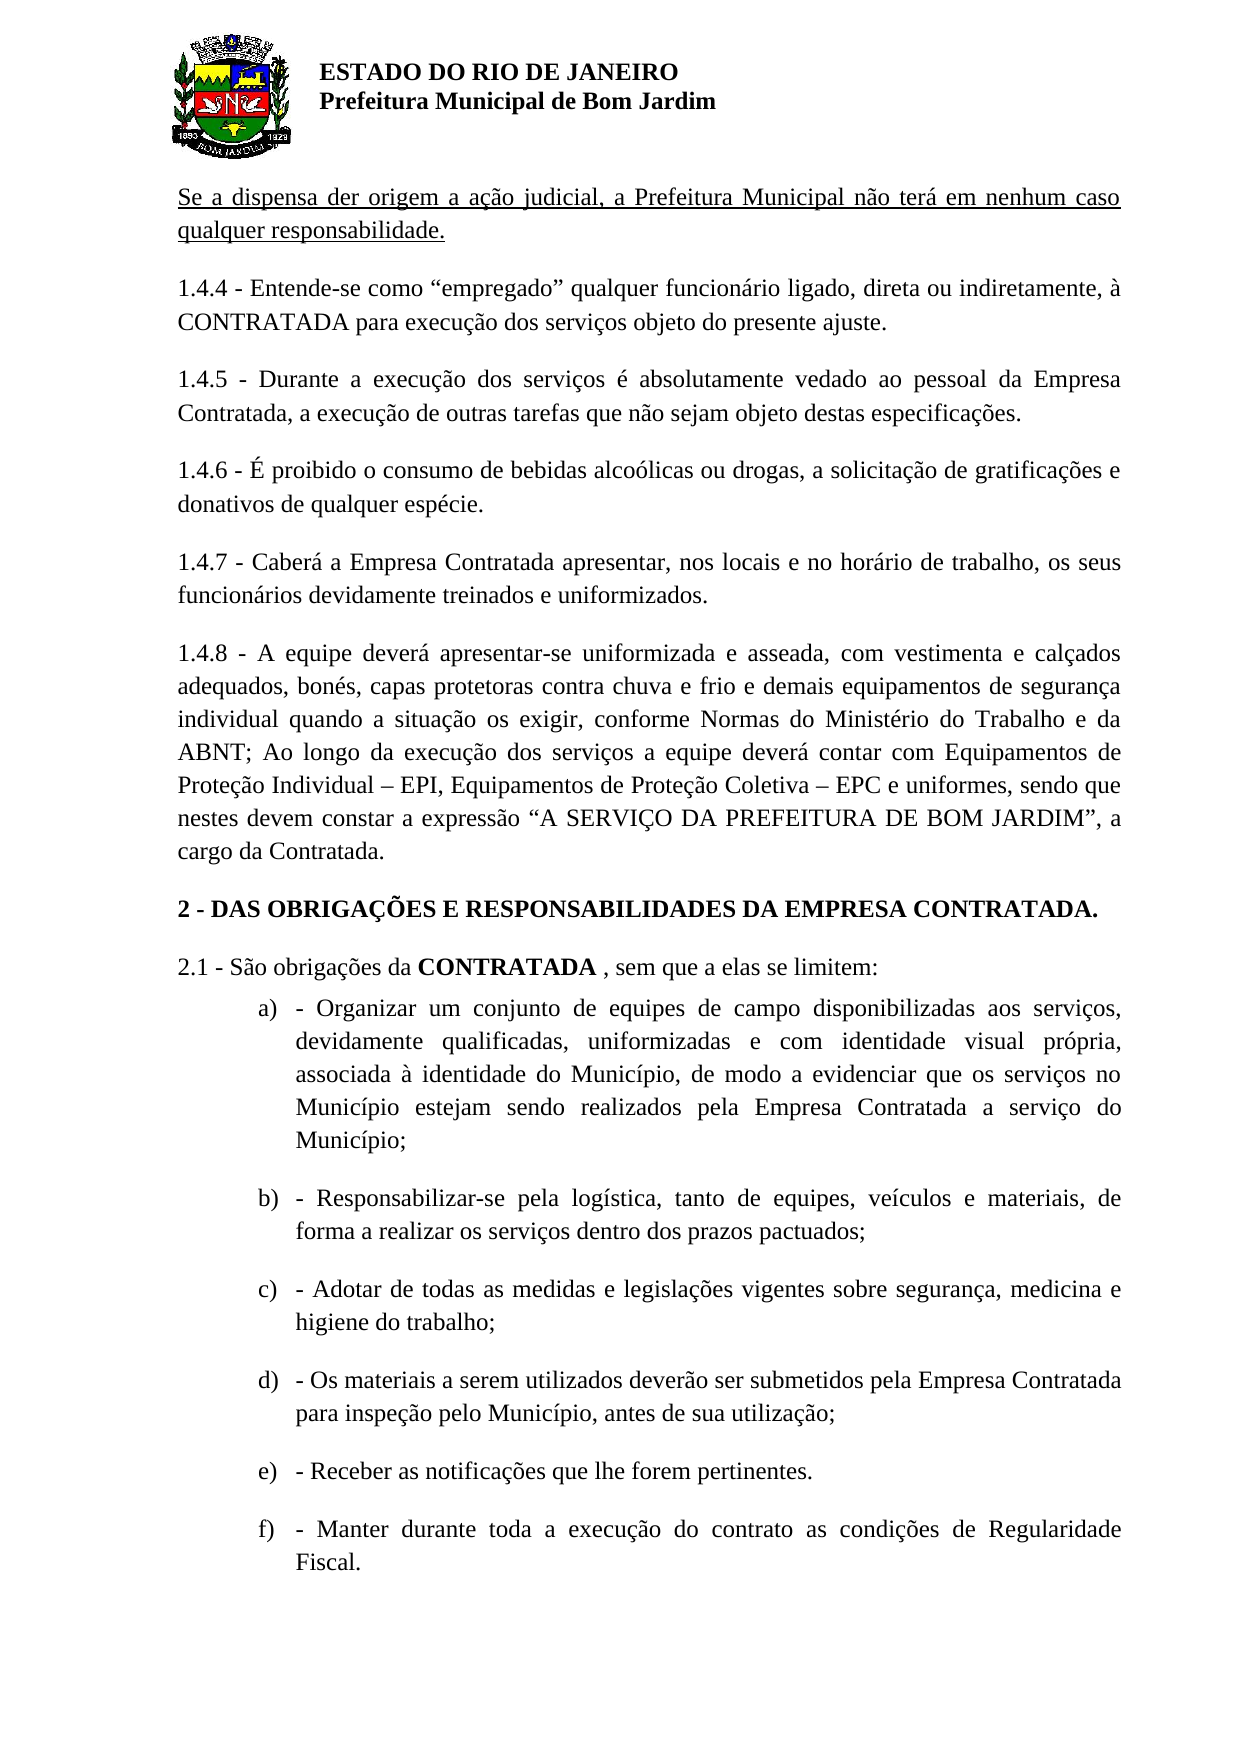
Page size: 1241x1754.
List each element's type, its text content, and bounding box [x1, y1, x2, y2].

list 1.4.7 - Caberá a Empresa Contratada apresentar, nos locais e no horário de trabalho, os seus funcionários devidamente treinados e uniformizados. [177, 547, 1122, 608]
list 1.4.6 - É proibido o consumo de bebidas alcoólicas ou drogas, a solicitação de gratificações e donativos de qualquer espécie. [177, 456, 1122, 517]
list - Manter durante toda a execução do contrato as condições de Regularidade Fiscal. [258, 1514, 1122, 1576]
list 1.4.5 - Durante a execução dos serviços é absolutamente vedado ao pessoal da Empresa Contratada, a execução de outras tarefas que não sejam objeto destas especificações. [177, 364, 1122, 426]
list - Responsabilizar-se pela logística, tanto de equipes, veículos e materiais, de forma a realizar os serviços dentro dos prazos pactuados; [258, 1183, 1122, 1245]
list 2.1 - São obrigações da CONTRATADA , sem que a elas se limitem: [177, 952, 1122, 981]
list - Os materiais a serem utilizados deverão ser submetidos pela Empresa Contratada para inspeção pelo Município, antes de sua utilização; [258, 1365, 1122, 1427]
picture [168, 31, 293, 161]
list - Receber as notificações que lhe forem pertinentes. [258, 1456, 1122, 1485]
list 1.4.4 - Entende-se como “empregado” qualquer funcionário ligado, direta ou indiretamente, à CONTRATADA para execução dos serviços objeto do presente ajuste. [177, 273, 1122, 335]
list - Organizar um conjunto de equipes de campo disponibilizadas aos serviços, devidamente qualificadas, uniformizadas e com identidade visual própria, associada à identidade do Município, de modo a evidenciar que os serviços no Município estejam sendo realizados pela Empresa Contratada a serviço do Município; [258, 993, 1122, 1154]
text 2 - DAS OBRIGAÇÕES E RESPONSABILIDADES DA EMPRESA CONTRATADA. [177, 894, 1122, 923]
list 1.4.8 - A equipe deverá apresentar-se uniformizada e asseada, com vestimenta e calçados adequados, bonés, capas protetoras contra chuva e frio e demais equipamentos de segurança individual quando a situação os exigir, conforme Normas do Ministério do Trabalho e da ABNT; Ao longo da execução dos serviços a equipe deverá contar com Equipamentos de Proteção Individual – EPI, Equipamentos de Proteção Coletiva – EPC e uniformes, sendo que nestes devem constar a expressão “A SERVIÇO DA PREFEITURA DE BOM JARDIM”, a cargo da Contratada. [177, 638, 1122, 864]
list - Adotar de todas as medidas e legislações vigentes sobre segurança, medicina e higiene do trabalho; [258, 1274, 1122, 1336]
